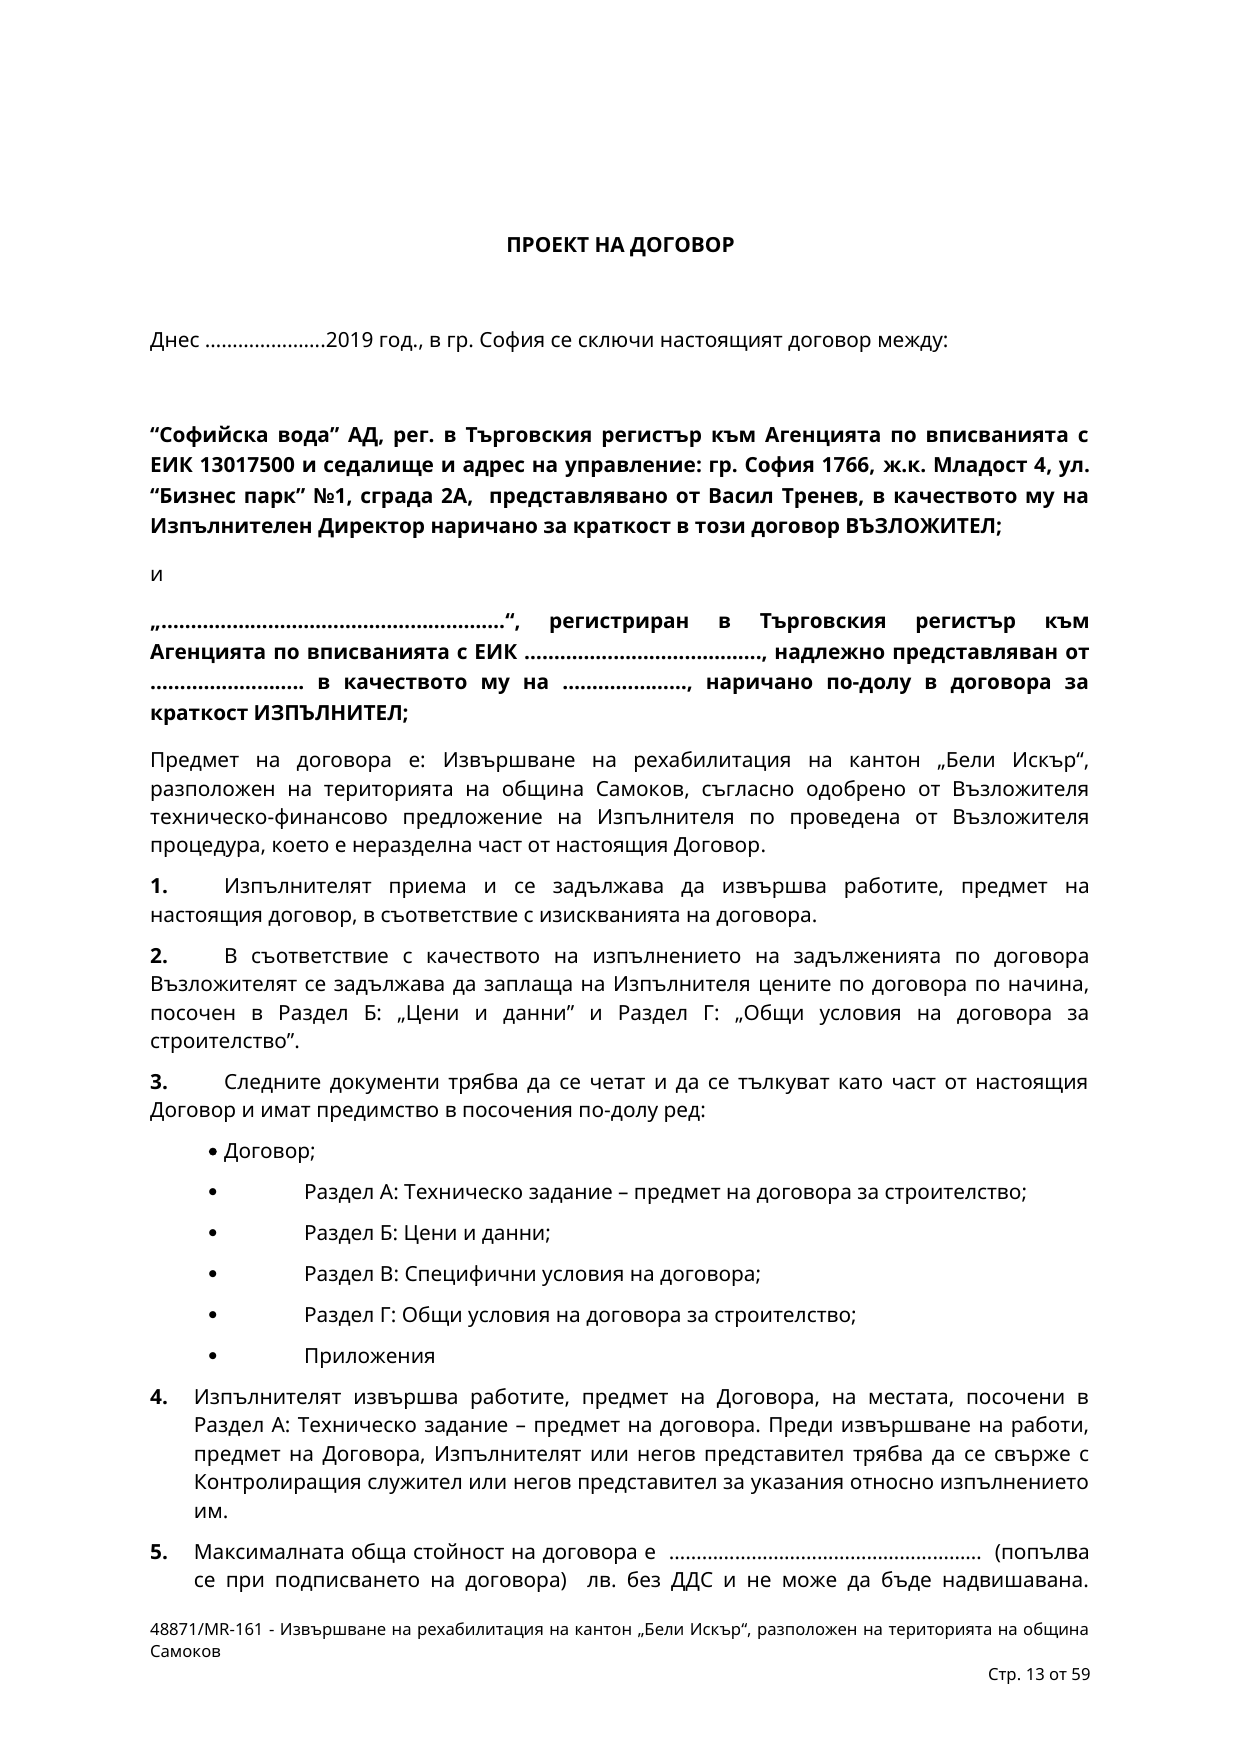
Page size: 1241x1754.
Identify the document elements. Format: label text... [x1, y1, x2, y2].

list Следните документи трябва да се четат и да се тълкуват като част от настоящия Договор и имат предимство в посочения по-долу ред: [150, 1067, 1090, 1124]
text Предмет на договора е: Извършване на рехабилитация на кантон „Бели Искър“, разположен на територията на община Самоков, съгласно одобрено от Възложителя техническо-финансово предложение на Изпълнителя по проведена от Възложителя процедура, което е неразделна част от настоящия Договор. [150, 745, 1090, 859]
list Раздел Г: Общи условия на договора за строителство; [209, 1300, 1090, 1329]
text “Софийска вода” АД, рег. в Търговския регистър към Агенцията по вписванията с ЕИК 13017500 и седалище и адрес на управление: гр. София 1766, район Младост, ж.к. Младост 4, ул. “Бизнес парк” №1, сграда 2А, представлявано от Васил Тренев, в качеството му на Изпълнителен Директор наричано за краткост в този договор ВЪЗЛОЖИТЕЛ; [150, 420, 1090, 540]
list Договор; [209, 1137, 1090, 1165]
list Раздел В: Специфични условия на договора; [209, 1259, 1090, 1288]
text Днес ………………….2019 год., в гр. София се сключи настоящият договор между: [150, 325, 1090, 353]
text ПРОЕКТ НА ДОГОВОР [150, 231, 1090, 259]
list Раздел А: Техническо задание – предмет на договора за строителство; [209, 1177, 1090, 1206]
list Приложения [209, 1341, 1090, 1370]
list Изпълнителят извършва работите, предмет на Договора, на местата, посочени в Раздел А: Техническо задание – предмет на договора. Преди извършване на работи, предмет на Договора, Изпълнителят или негов представител трябва да се свърже с Контролиращия служител или негов представител за указания относно изпълнението им. [150, 1382, 1090, 1524]
text „………………………………………………….“, регистриран в Търговския регистър към Агенцията по вписванията с ЕИК …………………………………., надлежно представляван от …………………….. в качеството му на …………………, наричано по-долу в договора за краткост ИЗПЪЛНИТЕЛ; [150, 606, 1090, 726]
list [150, 1537, 1090, 1594]
list Изпълнителят приема и се задължава да извършва работите, предмет на настоящия договор, в съответствие с изискванията на договора. [150, 872, 1090, 928]
list Раздел Б: Цени и данни; [209, 1218, 1090, 1247]
text и [150, 559, 1090, 587]
list В съответствие с качеството на изпълнението на задълженията по договора Възложителят се задължава да заплаща на Изпълнителя цените по договора по начина, посочен в Раздел Б: „Цени и данни” и Раздел Г: „Общи условия на договора за строителство”. [150, 941, 1090, 1055]
